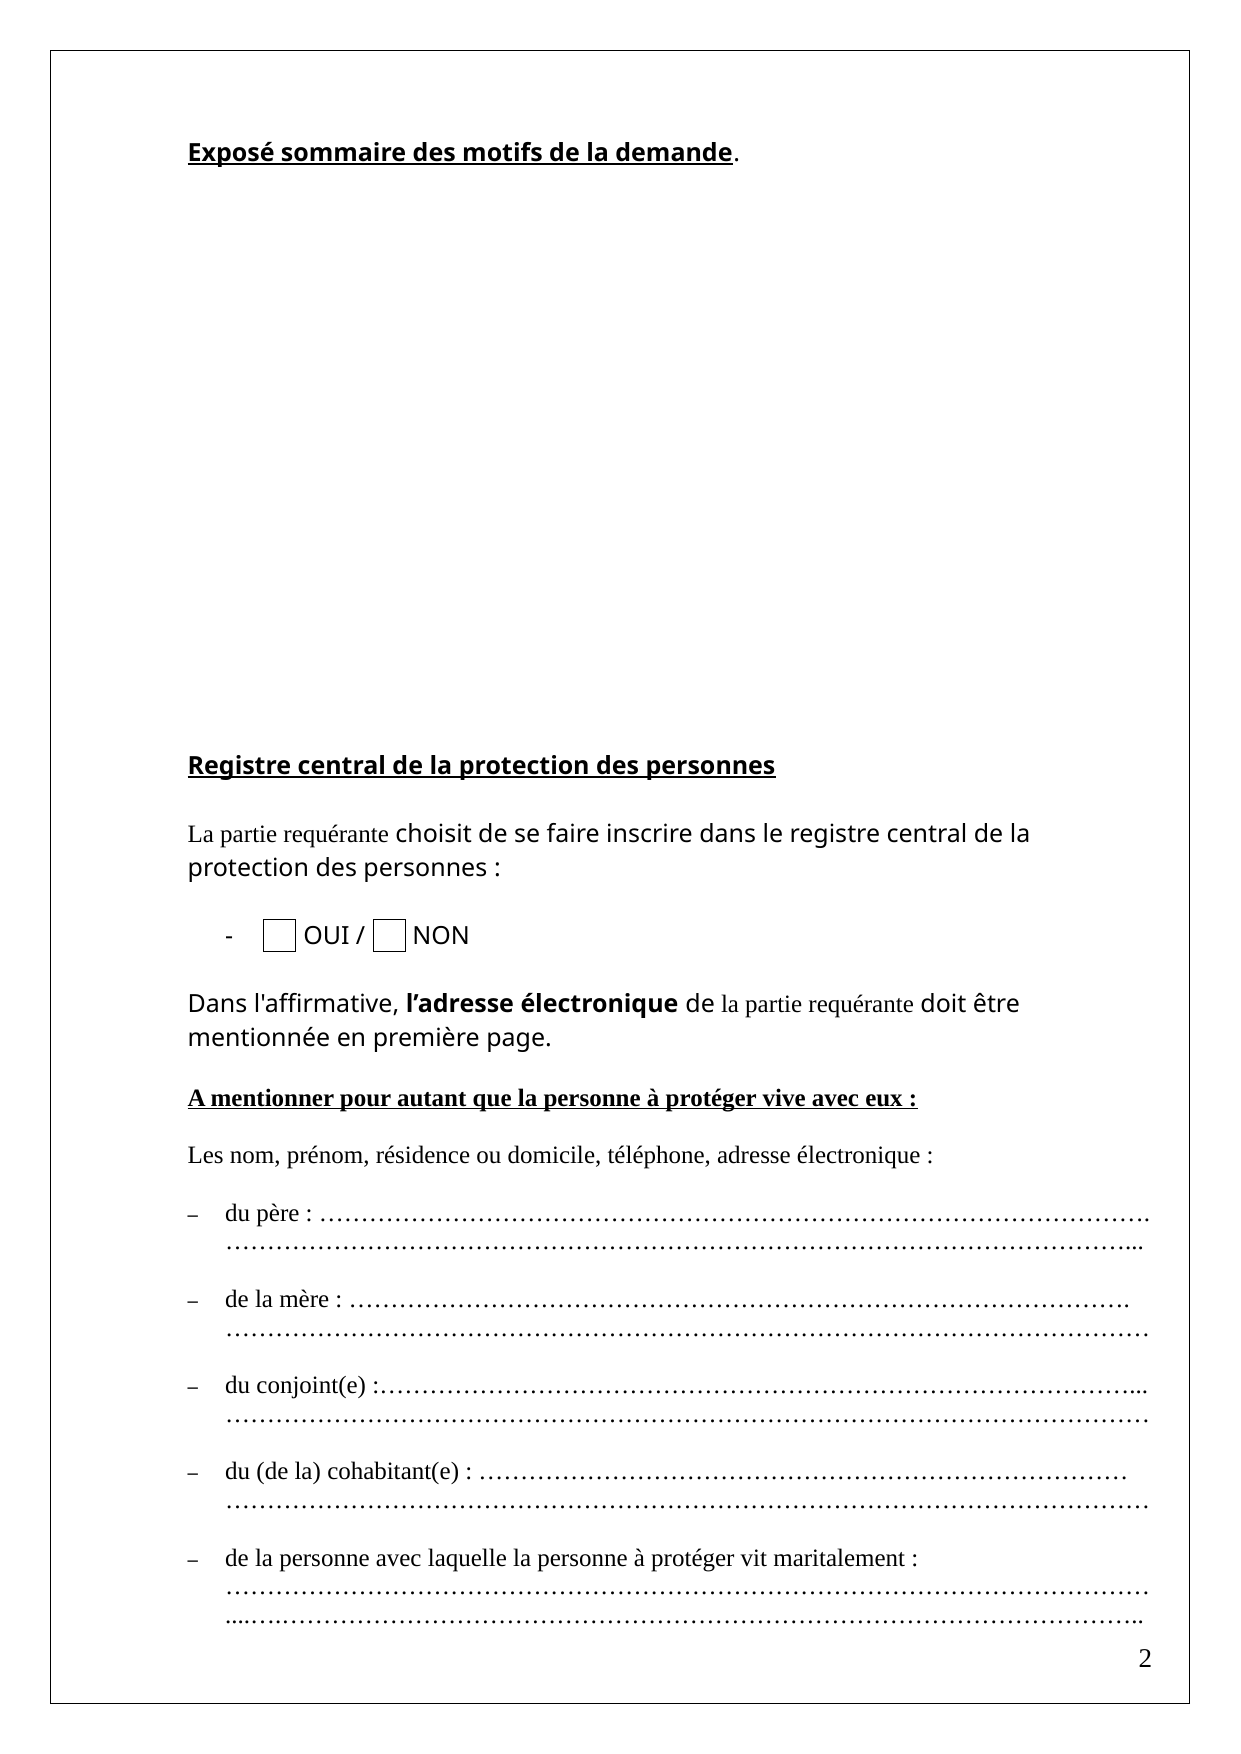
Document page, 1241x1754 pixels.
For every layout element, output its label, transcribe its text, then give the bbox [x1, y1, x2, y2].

text ………………………………………………………………………………………………… [225, 1485, 1152, 1514]
text ………………………………………………………………………………………………... [225, 1226, 1152, 1255]
list de la mère : …………………………………………………………………………………. [187, 1284, 1152, 1313]
list de la personne avec laquelle la personne à protéger vit maritalement : …………………………………………………………………………………………………....….………………………………………………………………………………………….. [187, 1543, 1152, 1629]
list du (de la) cohabitant(e) : …………………………………………………………………… [187, 1456, 1152, 1485]
text Exposé sommaire des motifs de la demande. [187, 134, 1152, 168]
text La partie requérante choisit de se faire inscrire dans le registre central de la protection des personnes : [187, 816, 1152, 884]
list du père : ………………………………………………………………………………………. [187, 1198, 1152, 1226]
text Registre central de la protection des personnes [187, 747, 1152, 781]
list du conjoint(e) :………………………………………………………………………………... [187, 1370, 1152, 1399]
list OUI / NON [225, 918, 1152, 952]
text Les nom, prénom, résidence ou domicile, téléphone, adresse électronique : [187, 1140, 1152, 1169]
text A mentionner pour autant que la personne à protéger vive avec eux : [187, 1083, 1152, 1111]
text ………………………………………………………………………………………………… [225, 1399, 1152, 1428]
text Dans l'affirmative, l’adresse électronique de la partie requérante doit être mentionnée en première page. [187, 986, 1152, 1054]
text ………………………………………………………………………………………………… [225, 1313, 1152, 1341]
